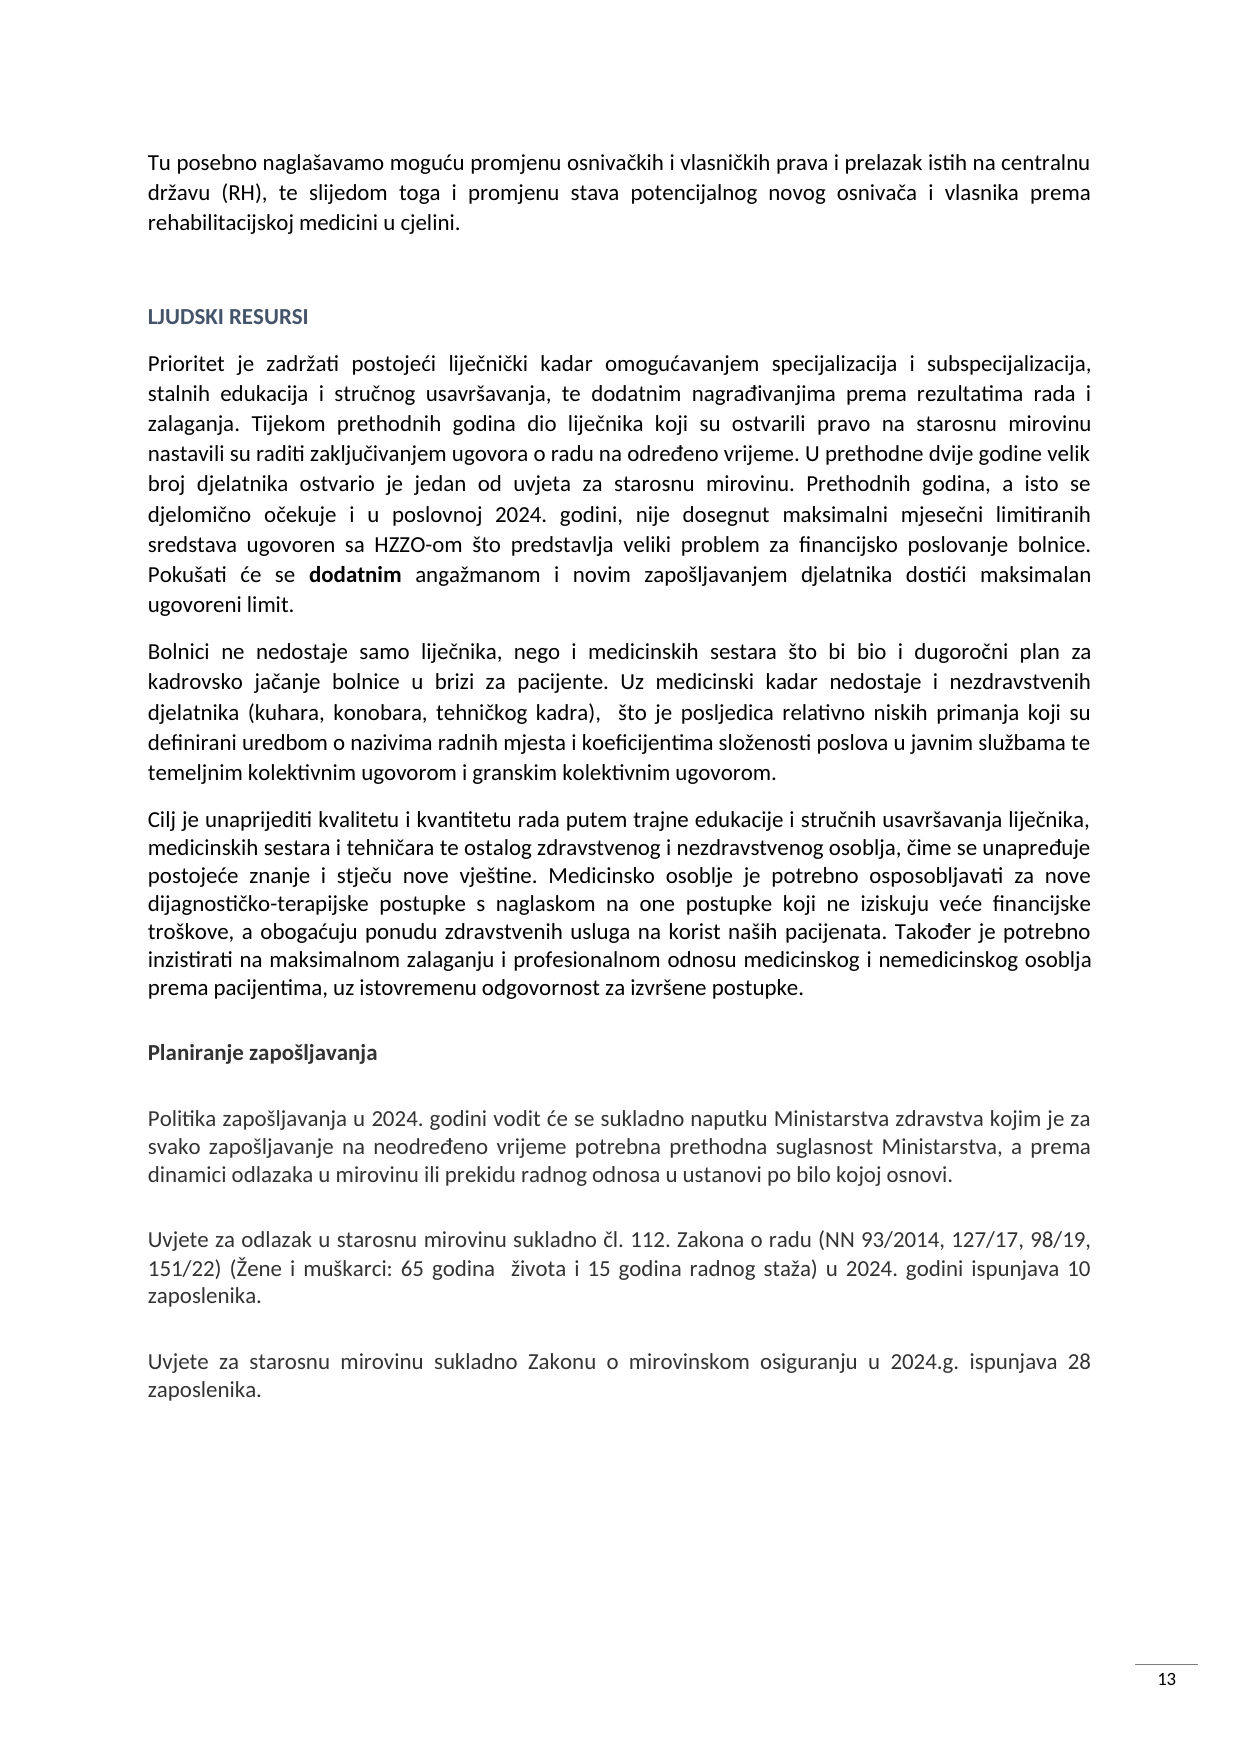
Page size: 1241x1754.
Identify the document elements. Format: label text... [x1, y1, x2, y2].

text Tu posebno naglašavamo moguću promjenu osnivačkih i vlasničkih prava i prelazak istih na centralnu državu (RH), te slijedom toga i promjenu stava potencijalnog novog osnivača i vlasnika prema rehabilitacijskoj medicini u cjelini. [148, 148, 1093, 236]
text Politika zapošljavanja u 2024. godini vodit će se sukladno naputku Ministarstva zdravstva kojim je za svako zapošljavanje na neodređeno vrijeme potrebna prethodna suglasnost Ministarstva, a prema dinamici odlazaka u mirovinu ili prekidu radnog odnosa u ustanovi po bilo kojoj osnovi. [148, 1104, 1093, 1188]
text Uvjete za starosnu mirovinu sukladno Zakonu o mirovinskom osiguranju u 2024.g. ispunjava 28 zaposlenika. [148, 1347, 1093, 1403]
text Uvjete za odlazak u starosnu mirovinu sukladno čl. 112. Zakona o radu (NN 93/2014, 127/17, 98/19, 151/22) (Žene i muškarci: 65 godina života i 15 godina radnog staža) u 2024. godini ispunjava 10 zaposlenika. [148, 1226, 1093, 1310]
text Cilj je unaprijediti kvalitetu i kvantitetu rada putem trajne edukacije i stručnih usavršavanja liječnika, medicinskih sestara i tehničara te ostalog zdravstvenog i nezdravstvenog osoblja, čime se unapređuje postojeće znanje i stječu nove vještine. Medicinsko osoblje je potrebno osposobljavati za nove dijagnostičko-terapijske postupke s naglaskom na one postupke koji ne iziskuju veće financijske troškove, a obogaćuju ponudu zdravstvenih usluga na korist naših pacijenata. Također je potrebno inzistirati na maksimalnom zalaganju i profesionalnom odnosu medicinskog i nemedicinskog osoblja prema pacijentima, uz istovremenu odgovornost za izvršene postupke. [148, 805, 1093, 1001]
text Planiranje zapošljavanja [148, 1038, 1093, 1067]
text LJUDSKI RESURSI [148, 302, 1093, 330]
text Prioritet je zadržati postojeći liječnički kadar omogućavanjem specijalizacija i subspecijalizacija, stalnih edukacija i stručnog usavršavanja, te dodatnim nagrađivanjima prema rezultatima rada i zalaganja. Tijekom prethodnih godina dio liječnika koji su ostvarili pravo na starosnu mirovinu nastavili su raditi zaključivanjem ugovora o radu na određeno vrijeme. U prethodne dvije godine velik broj djelatnika ostvario je jedan od uvjeta za starosnu mirovinu. Prethodnih godina, a isto se djelomično očekuje i u poslovnoj 2024. godini, nije dosegnut maksimalni mjesečni limitiranih sredstava ugovoren sa HZZO-om što predstavlja veliki problem za financijsko poslovanje bolnice. Pokušati će se dodatnim angažmanom i novim zapošljavanjem djelatnika dostići maksimalan ugovoreni limit. [148, 349, 1093, 618]
text Bolnici ne nedostaje samo liječnika, nego i medicinskih sestara što bi bio i dugoročni plan za kadrovsko jačanje bolnice u brizi za pacijente. Uz medicinski kadar nedostaje i nezdravstvenih djelatnika (kuhara, konobara, tehničkog kadra), što je posljedica relativno niskih primanja koji su definirani uredbom o nazivima radnih mjesta i koeficijentima složenosti poslova u javnim službama te temeljnim kolektivnim ugovorom i granskim kolektivnim ugovorom. [148, 637, 1093, 786]
